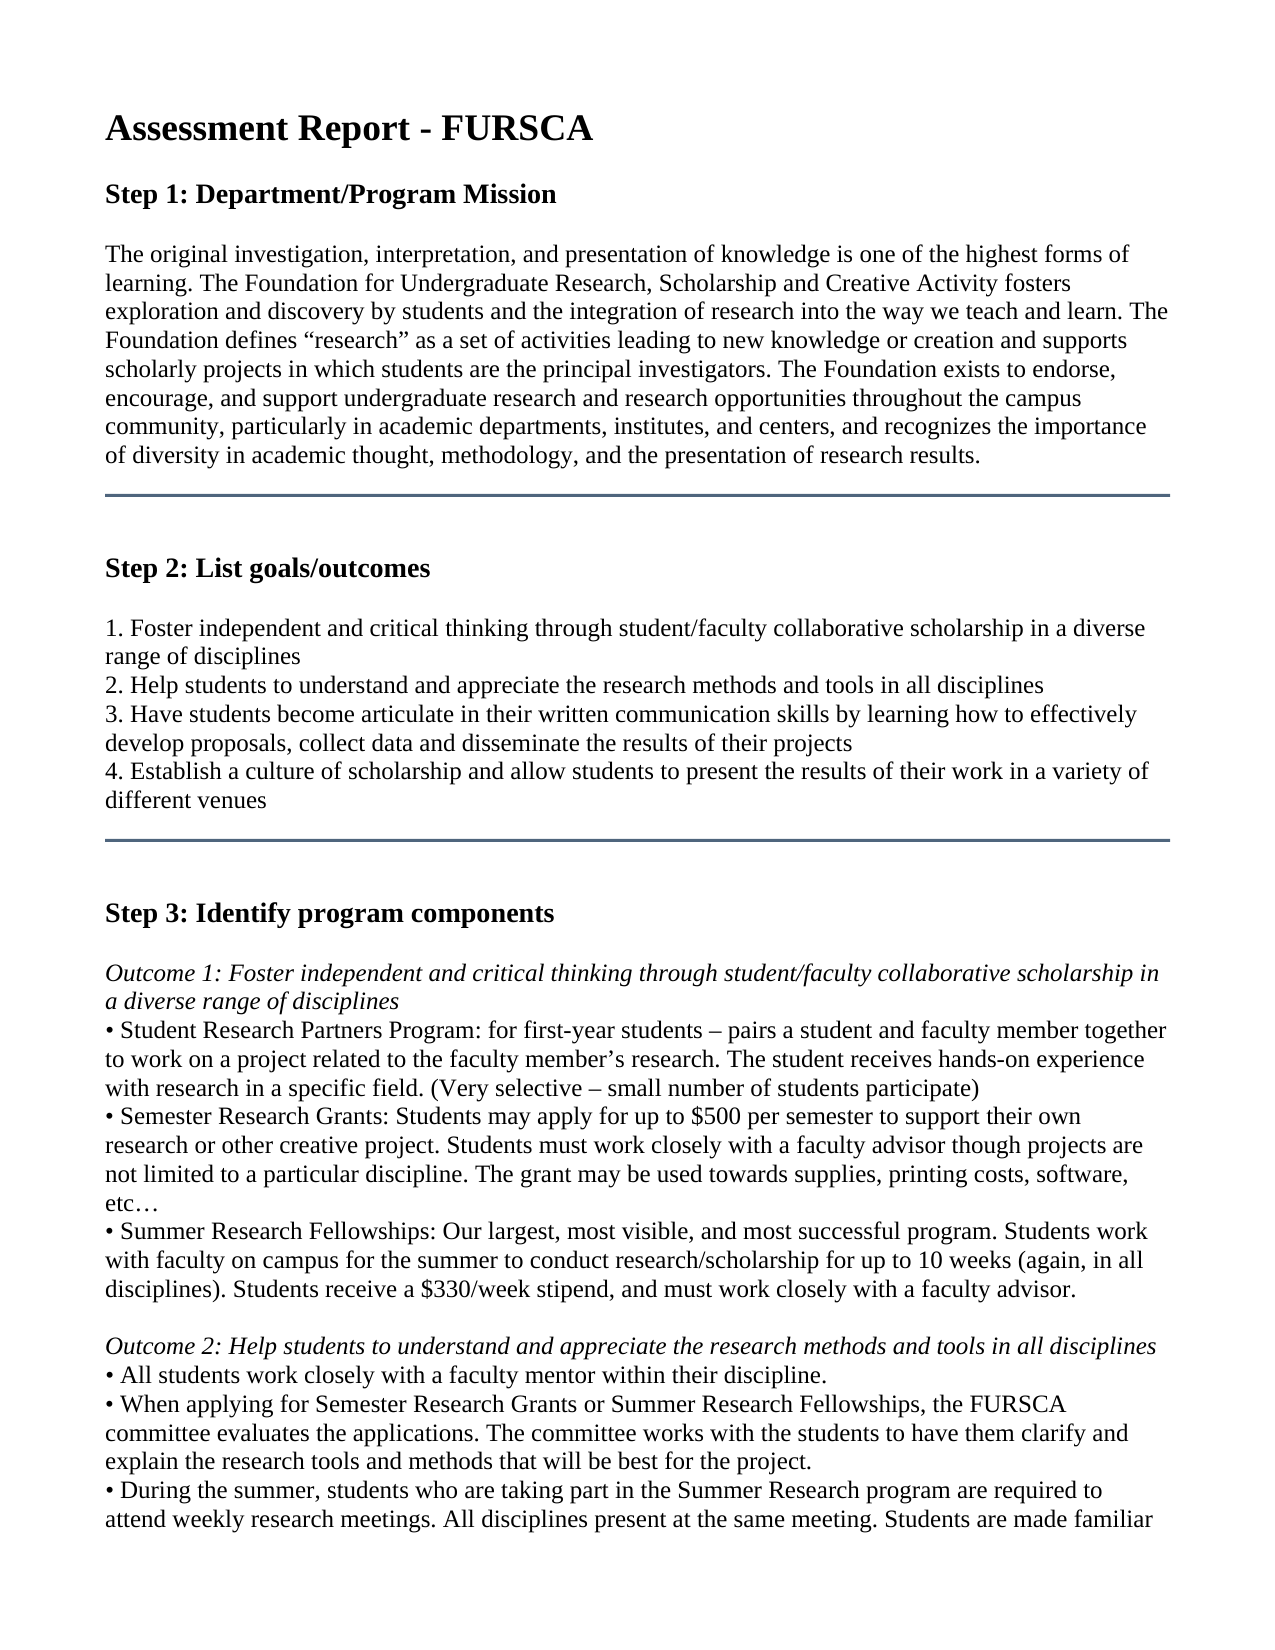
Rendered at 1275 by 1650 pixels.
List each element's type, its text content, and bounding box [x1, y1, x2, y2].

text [105, 958, 1170, 1533]
text Assessment Report - FURSCA [105, 105, 1170, 148]
text Step 1: Department/Program Mission [105, 177, 1170, 210]
text Step 3: Identify program components [105, 896, 1170, 928]
text 1. Foster independent and critical thinking through student/faculty collaborative scholarship in a diverse range of disciplines 2. Help students to understand and appreciate the research methods and tools in all disciplines 3. Have students become articulate in their written communication skills by learning how to effectively develop proposals, collect data and disseminate the results of their projects 4. Establish a culture of scholarship and allow students to present the results of their work in a variety of different venues [105, 613, 1170, 814]
text The original investigation, interpretation, and presentation of knowledge is one of the highest forms of learning. The Foundation for Undergraduate Research, Scholarship and Creative Activity fosters exploration and discovery by students and the integration of research into the way we teach and learn. The Foundation defines “research” as a set of activities leading to new knowledge or creation and supports scholarly projects in which students are the principal investigators. The Foundation exists to endorse, encourage, and support undergraduate research and research opportunities throughout the campus community, particularly in academic departments, institutes, and centers, and recognizes the importance of diversity in academic thought, methodology, and the presentation of research results. [105, 239, 1170, 469]
text Step 2: List goals/outcomes [105, 551, 1170, 583]
